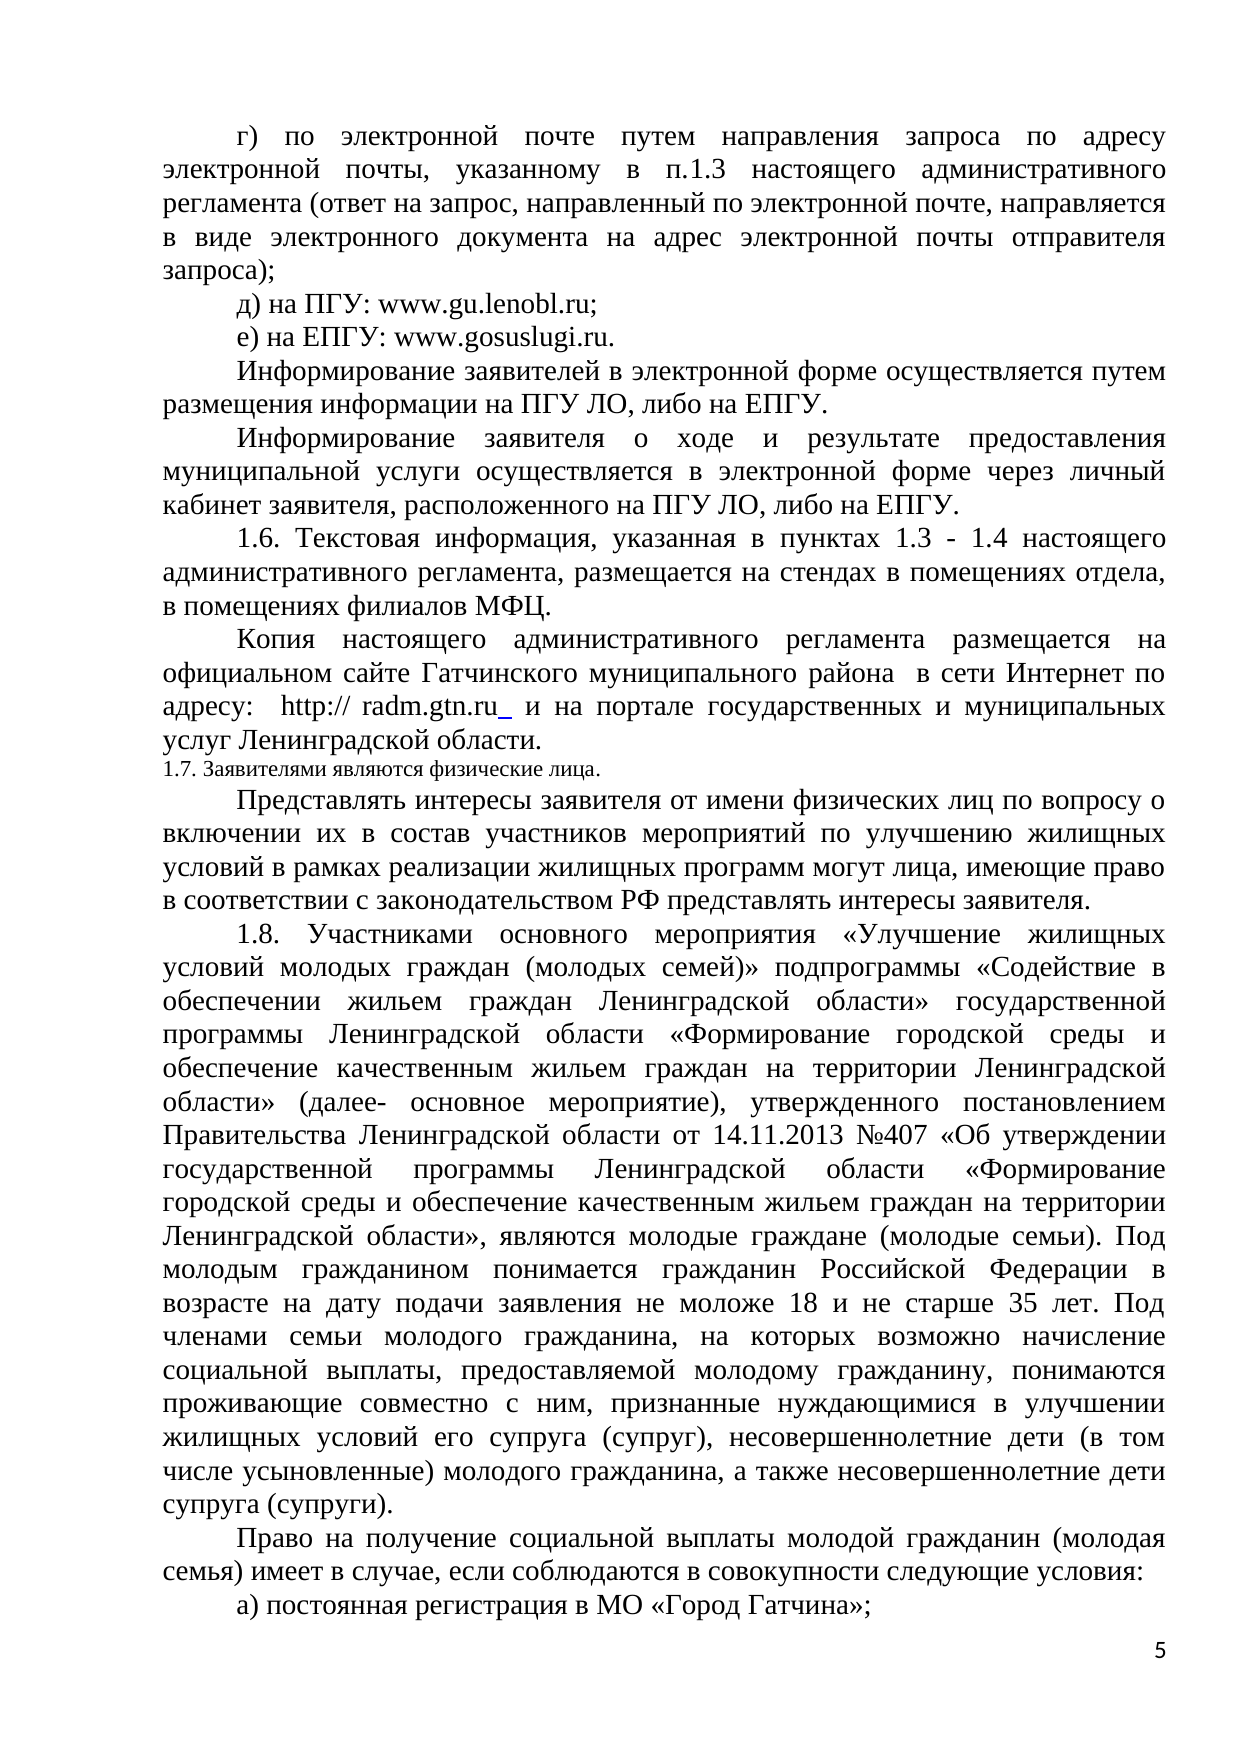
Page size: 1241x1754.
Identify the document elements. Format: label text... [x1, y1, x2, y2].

text 1.6. Текстовая информация, указанная в пунктах 1.3 - 1.4 настоящего административного регламента, размещается на стендах в помещениях отдела, в помещениях филиалов МФЦ. [162, 521, 1167, 621]
text е) на ЕПГУ: www.gosuslugi.ru. [162, 319, 1122, 353]
text а) постоянная регистрация в МО «Город Гатчина»; [162, 1587, 1167, 1620]
text Копия настоящего административного регламента размещается на официальном сайте Гатчинского муниципального района в сети Интернет по адресу: http:// radm.gtn.ru и на портале государственных и муниципальных услуг Ленинградской области. [162, 621, 1167, 755]
text д) на ПГУ: www.gu.lenobl.ru; [162, 286, 1122, 319]
text Информирование заявителя о ходе и результате предоставления муниципальной услуги осуществляется в электронной форме через личный кабинет заявителя, расположенного на ПГУ ЛО, либо на ЕПГУ. [162, 420, 1167, 521]
text Информирование заявителей в электронной форме осуществляется путем размещения информации на ПГУ ЛО, либо на ЕПГУ. [162, 353, 1167, 420]
text Право на получение социальной выплаты молодой гражданин (молодая семья) имеет в случае, если соблюдаются в совокупности следующие условия: [162, 1520, 1167, 1587]
text 1.8. Участниками основного мероприятия «Улучшение жилищных условий молодых граждан (молодых семей)» подпрограммы «Содействие в обеспечении жильем граждан Ленинградской области» государственной программы Ленинградской области «Формирование городской среды и обеспечение качественным жильем граждан на территории Ленинградской области» (далее- основное мероприятие), утвержденного постановлением Правительства Ленинградской области от 14.11.2013 №407 «Об утверждении государственной программы Ленинградской области «Формирование городской среды и обеспечение качественным жильем граждан на территории Ленинградской области», являются молодые граждане (молодые семьи). Под молодым гражданином понимается гражданин Российской Федерации в возрасте на дату подачи заявления не моложе 18 и не старше 35 лет. Под членами семьи молодого гражданина, на которых возможно начисление социальной выплаты, предоставляемой молодому гражданину, понимаются проживающие совместно с ним, признанные нуждающимися в улучшении жилищных условий его супруга (супруг), несовершеннолетние дети (в том числе усыновленные) молодого гражданина, а также несовершеннолетние дети супруга (супруги). [162, 916, 1167, 1520]
text Представлять интересы заявителя от имени физических лиц по вопросу о включении их в состав участников мероприятий по улучшению жилищных условий в рамках реализации жилищных программ могут лица, имеющие право в соответствии с законодательством РФ представлять интересы заявителя. [162, 782, 1167, 916]
text г) по электронной почте путем направления запроса по адресу электронной почты, указанному в п.1.3 настоящего административного регламента (ответ на запрос, направленный по электронной почте, направляется в виде электронного документа на адрес электронной почты отправителя запроса); [162, 118, 1167, 286]
